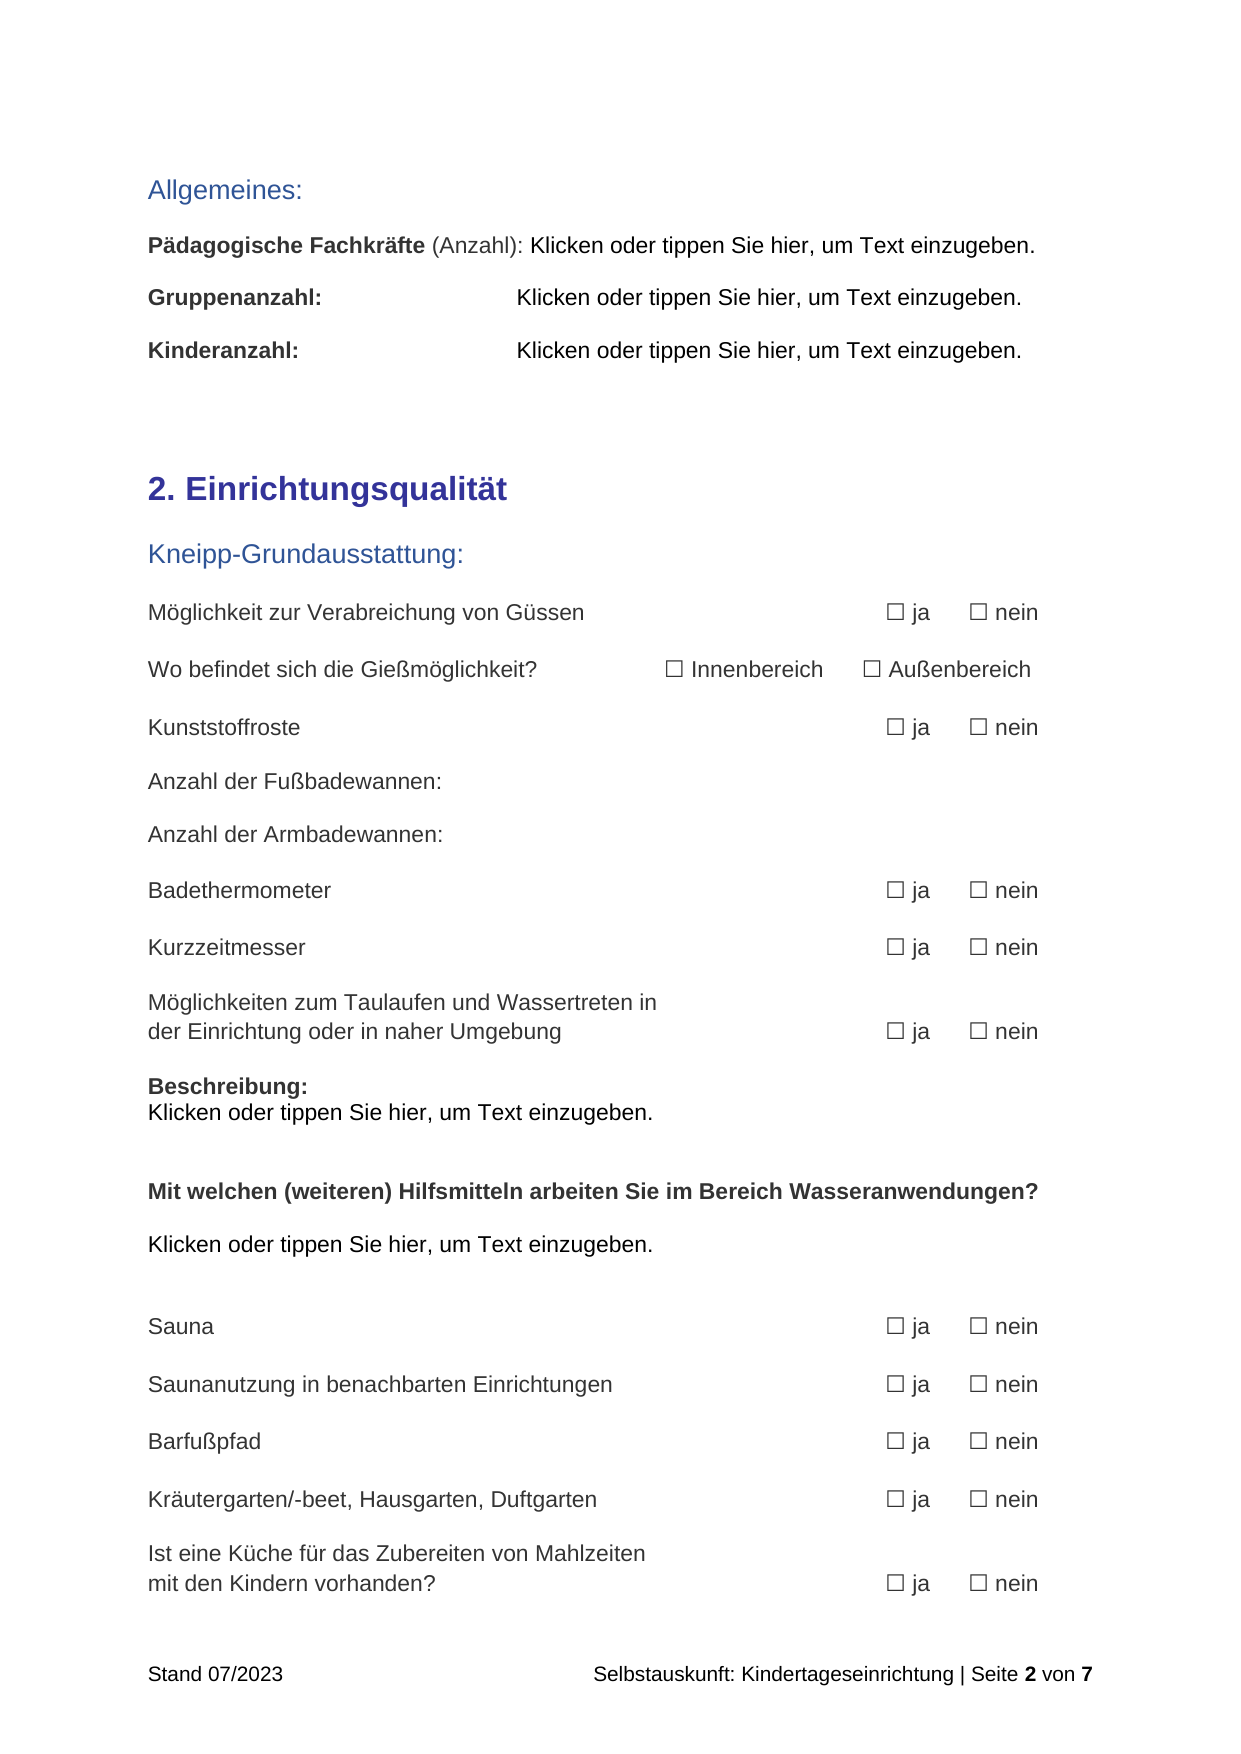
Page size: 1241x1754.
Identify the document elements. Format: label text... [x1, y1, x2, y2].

text Möglichkeiten zum Taulaufen und Wassertreten in der Einrichtung oder in naher Umgebung ja nein [148, 989, 1092, 1046]
text Möglichkeit zur Verabreichung von Güssen ja nein [148, 595, 1092, 627]
text Kräutergarten/-beet, Hausgarten, Duftgarten ja nein [148, 1483, 1092, 1514]
text Sauna ja nein [148, 1310, 1092, 1341]
subtitle Einrichtungsqualität [148, 469, 1092, 507]
text Anzahl der Armbadewannen: [148, 821, 1092, 847]
text Kunststoffroste ja nein [148, 711, 1092, 742]
text Barfußpfad ja nein [148, 1425, 1092, 1456]
text Allgemeines: [148, 174, 1092, 205]
text Ist eine Küche für das Zubereiten von Mahlzeiten mit den Kindern vorhanden? ja nein [148, 1540, 1092, 1598]
text Badethermometer ja nein [148, 874, 1092, 905]
text Wo befindet sich die Gießmöglichkeit? Innenbereich Außenbereich [148, 653, 1092, 684]
text Anzahl der Fußbadewannen: [148, 768, 1092, 794]
text Mit welchen (weiteren) Hilfsmitteln arbeiten Sie im Bereich Wasseranwendungen? [148, 1178, 1092, 1204]
text Gruppenanzahl: [148, 284, 1092, 311]
text Kurzzeitmesser ja nein [148, 931, 1092, 962]
text Beschreibung: [148, 1073, 1092, 1099]
text Pädagogische Fachkräfte (Anzahl): [148, 232, 1092, 258]
subtitle Kneipp-Grundausstattung: [148, 538, 1092, 569]
text Kinderanzahl: [148, 337, 1092, 363]
text Saunanutzung in benachbarten Einrichtungen ja nein [148, 1368, 1092, 1399]
